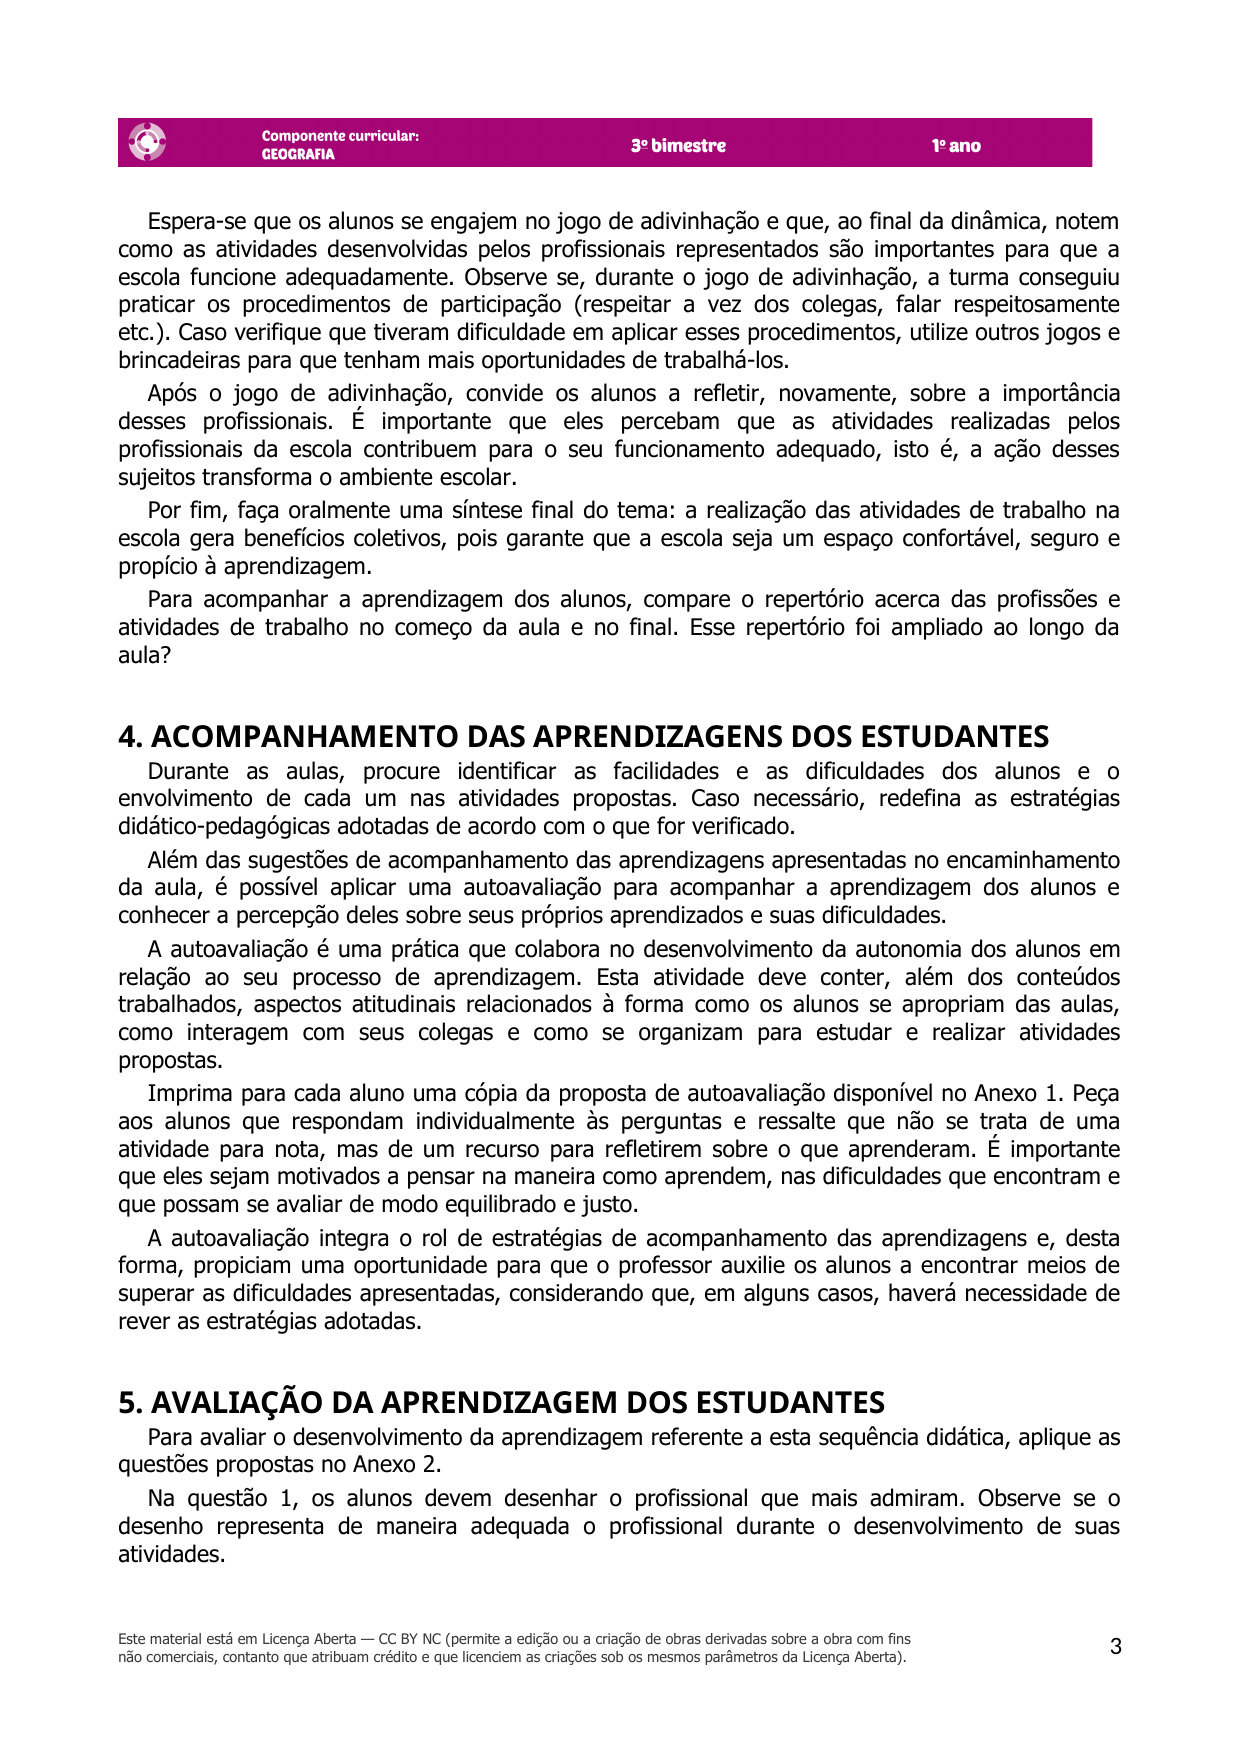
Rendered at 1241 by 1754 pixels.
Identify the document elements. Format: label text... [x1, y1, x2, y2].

text Durante as aulas, procure identificar as facilidades e as dificuldades dos alunos e o envolvimento de cada um nas atividades propostas. Caso necessário, redefina as estratégias didático-pedagógicas adotadas de acordo com o que for verificado. [118, 756, 1122, 839]
text Espera-se que os alunos se engajem no jogo de adivinhação e que, ao final da dinâmica, notem como as atividades desenvolvidas pelos profissionais representados são importantes para que a escola funcione adequadamente. Observe se, durante o jogo de adivinhação, a turma conseguiu praticar os procedimentos de participação (respeitar a vez dos colegas, falar respeitosamente etc.). Caso verifique que tiveram dificuldade em aplicar esses procedimentos, utilize outros jogos e brincadeiras para que tenham mais oportunidades de trabalhá-los. [118, 207, 1122, 373]
text Após o jogo de adivinhação, convide os alunos a refletir, novamente, sobre a importância desses profissionais. É importante que eles percebam que as atividades realizadas pelos profissionais da escola contribuem para o seu funcionamento adequado, isto é, a ação desses sujeitos transforma o ambiente escolar. [118, 379, 1122, 490]
text Por fim, faça oralmente uma síntese final do tema: a realização das atividades de trabalho na escola gera benefícios coletivos, pois garante que a escola seja um espaço confortável, seguro e propício à aprendizagem. [118, 496, 1122, 579]
text 5. AVALIAÇÃO DA APRENDIZAGEM DOS ESTUDANTES [118, 1381, 1122, 1422]
text Para acompanhar a aprendizagem dos alunos, compare o repertório acerca das profissões e atividades de trabalho no começo da aula e no final. Esse repertório foi ampliado ao longo da aula? [118, 585, 1122, 668]
text Imprima para cada aluno uma cópia da proposta de autoavaliação disponível no Anexo 1. Peça aos alunos que respondam individualmente às perguntas e ressalte que não se trata de uma atividade para nota, mas de um recurso para refletirem sobre o que aprenderam. É importante que eles sejam motivados a pensar na maneira como aprendem, nas dificuldades que encontram e que possam se avaliar de modo equilibrado e justo. [118, 1079, 1122, 1217]
text Além das sugestões de acompanhamento das aprendizagens apresentadas no encaminhamento da aula, é possível aplicar uma autoavaliação para acompanhar a aprendizagem dos alunos e conhecer a percepção deles sobre seus próprios aprendizados e suas dificuldades. [118, 845, 1122, 928]
text Para avaliar o desenvolvimento da aprendizagem referente a esta sequência didática, aplique as questões propostas no Anexo 2. [118, 1422, 1122, 1478]
text A autoavaliação é uma prática que colabora no desenvolvimento da autonomia dos alunos em relação ao seu processo de aprendizagem. Esta atividade deve conter, além dos conteúdos trabalhados, aspectos atitudinais relacionados à forma como os alunos se apropriam das aulas, como interagem com seus colegas e como se organizam para estudar e realizar atividades propostas. [118, 934, 1122, 1073]
text 4. ACOMPANHAMENTO DAS APRENDIZAGENS DOS ESTUDANTES [118, 715, 1122, 756]
text A autoavaliação integra o rol de estratégias de acompanhamento das aprendizagens e, desta forma, propiciam uma oportunidade para que o professor auxilie os alunos a encontrar meios de superar as dificuldades apresentadas, considerando que, em alguns casos, haverá necessidade de rever as estratégias adotadas. [118, 1223, 1122, 1334]
picture [118, 118, 1093, 167]
text Na questão 1, os alunos devem desenhar o profissional que mais admiram. Observe se o desenho representa de maneira adequada o profissional durante o desenvolvimento de suas atividades. [118, 1484, 1122, 1567]
